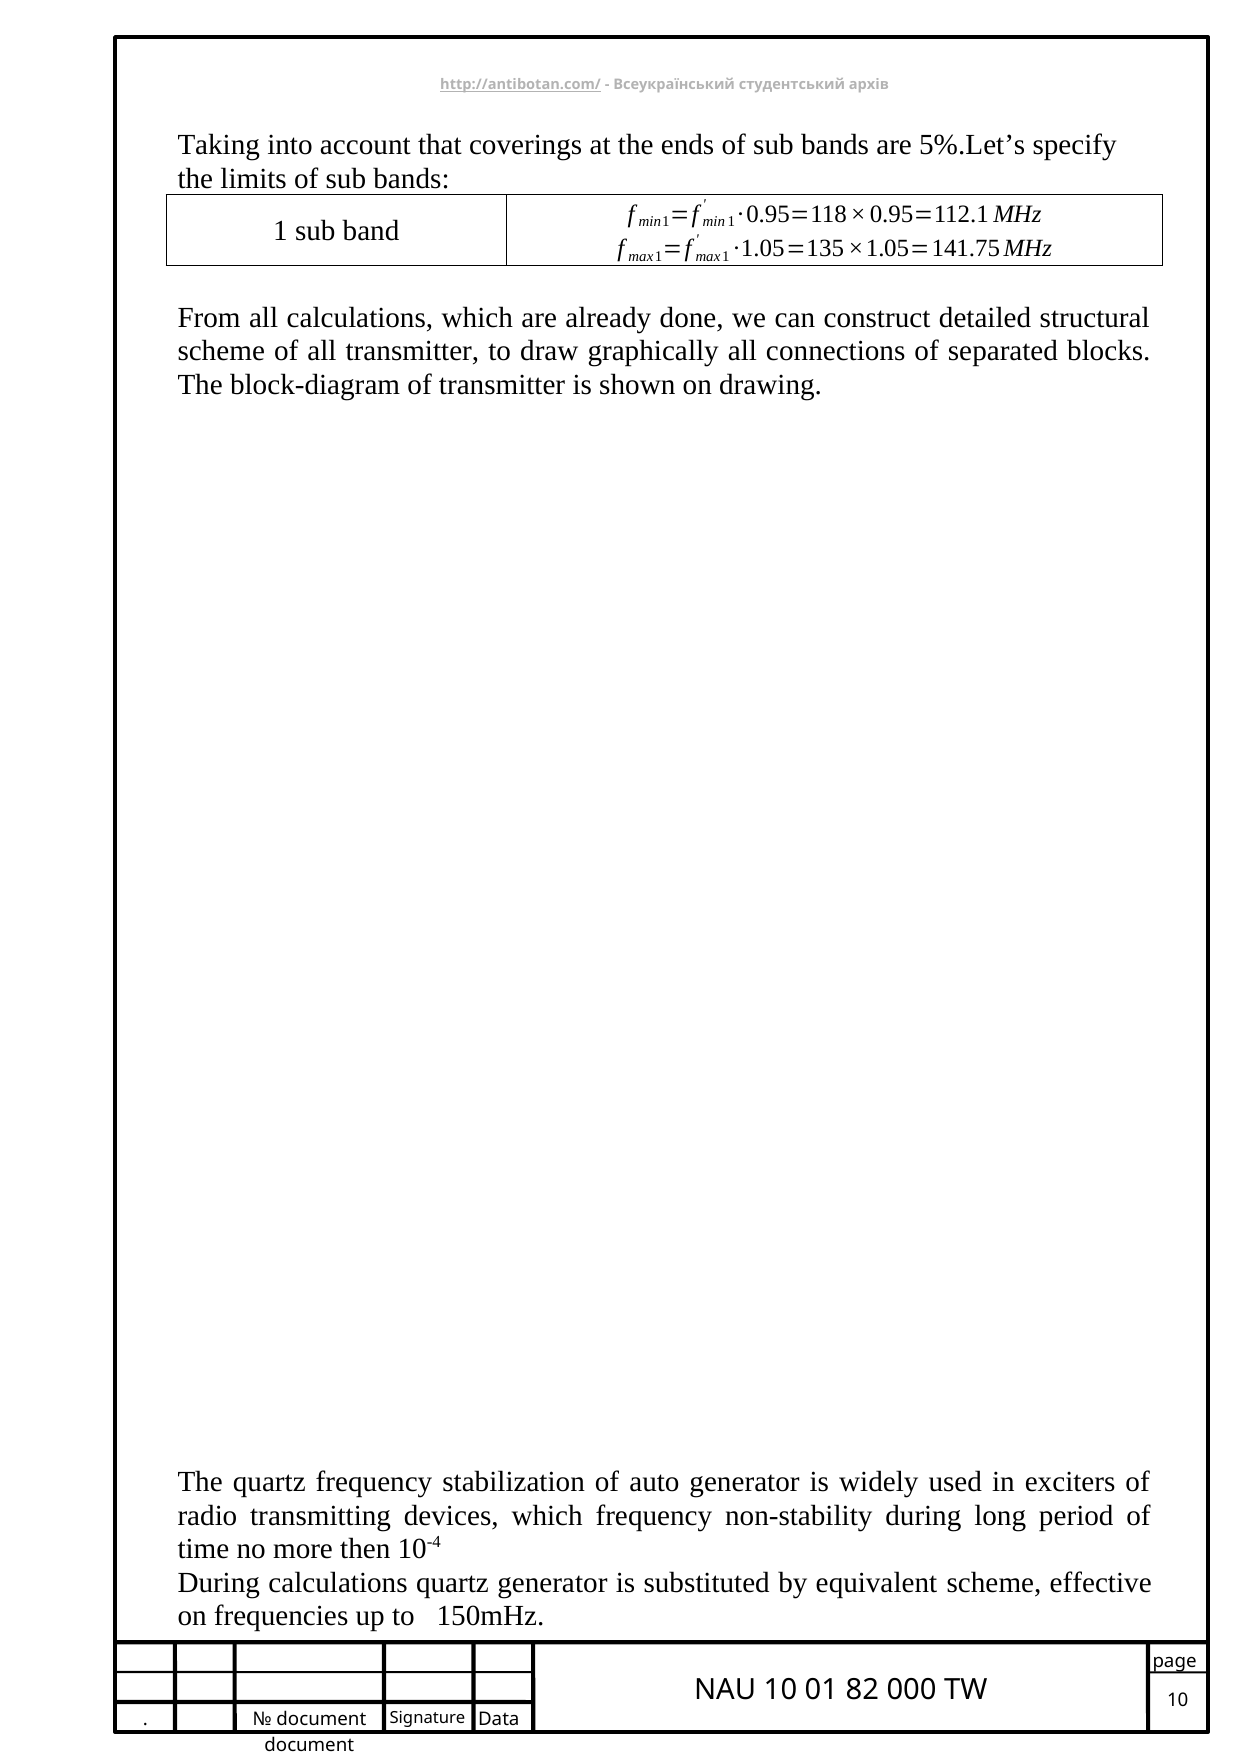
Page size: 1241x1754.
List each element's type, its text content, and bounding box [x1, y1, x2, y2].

text During calculations quartz generator is substituted by equivalent scheme, effective on frequencies up to 150mHz. [177, 1565, 1152, 1632]
table_header 1 sub band [167, 195, 506, 265]
text Taking into account that coverings at the ends of sub bands are 5%.Let’s specify the limits of sub bands: [177, 127, 1152, 194]
text The quartz frequency stabilization of auto generator is widely used in exciters of radio transmitting devices, which frequency non-stability during long period of time no more then 10-4 [177, 1464, 1152, 1565]
text From all calculations, which are already done, we can construct detailed structural scheme of all transmitter, to draw graphically all connections of separated blocks. The block-diagram of transmitter is shown on drawing. [177, 300, 1152, 400]
table_header [507, 195, 1162, 265]
